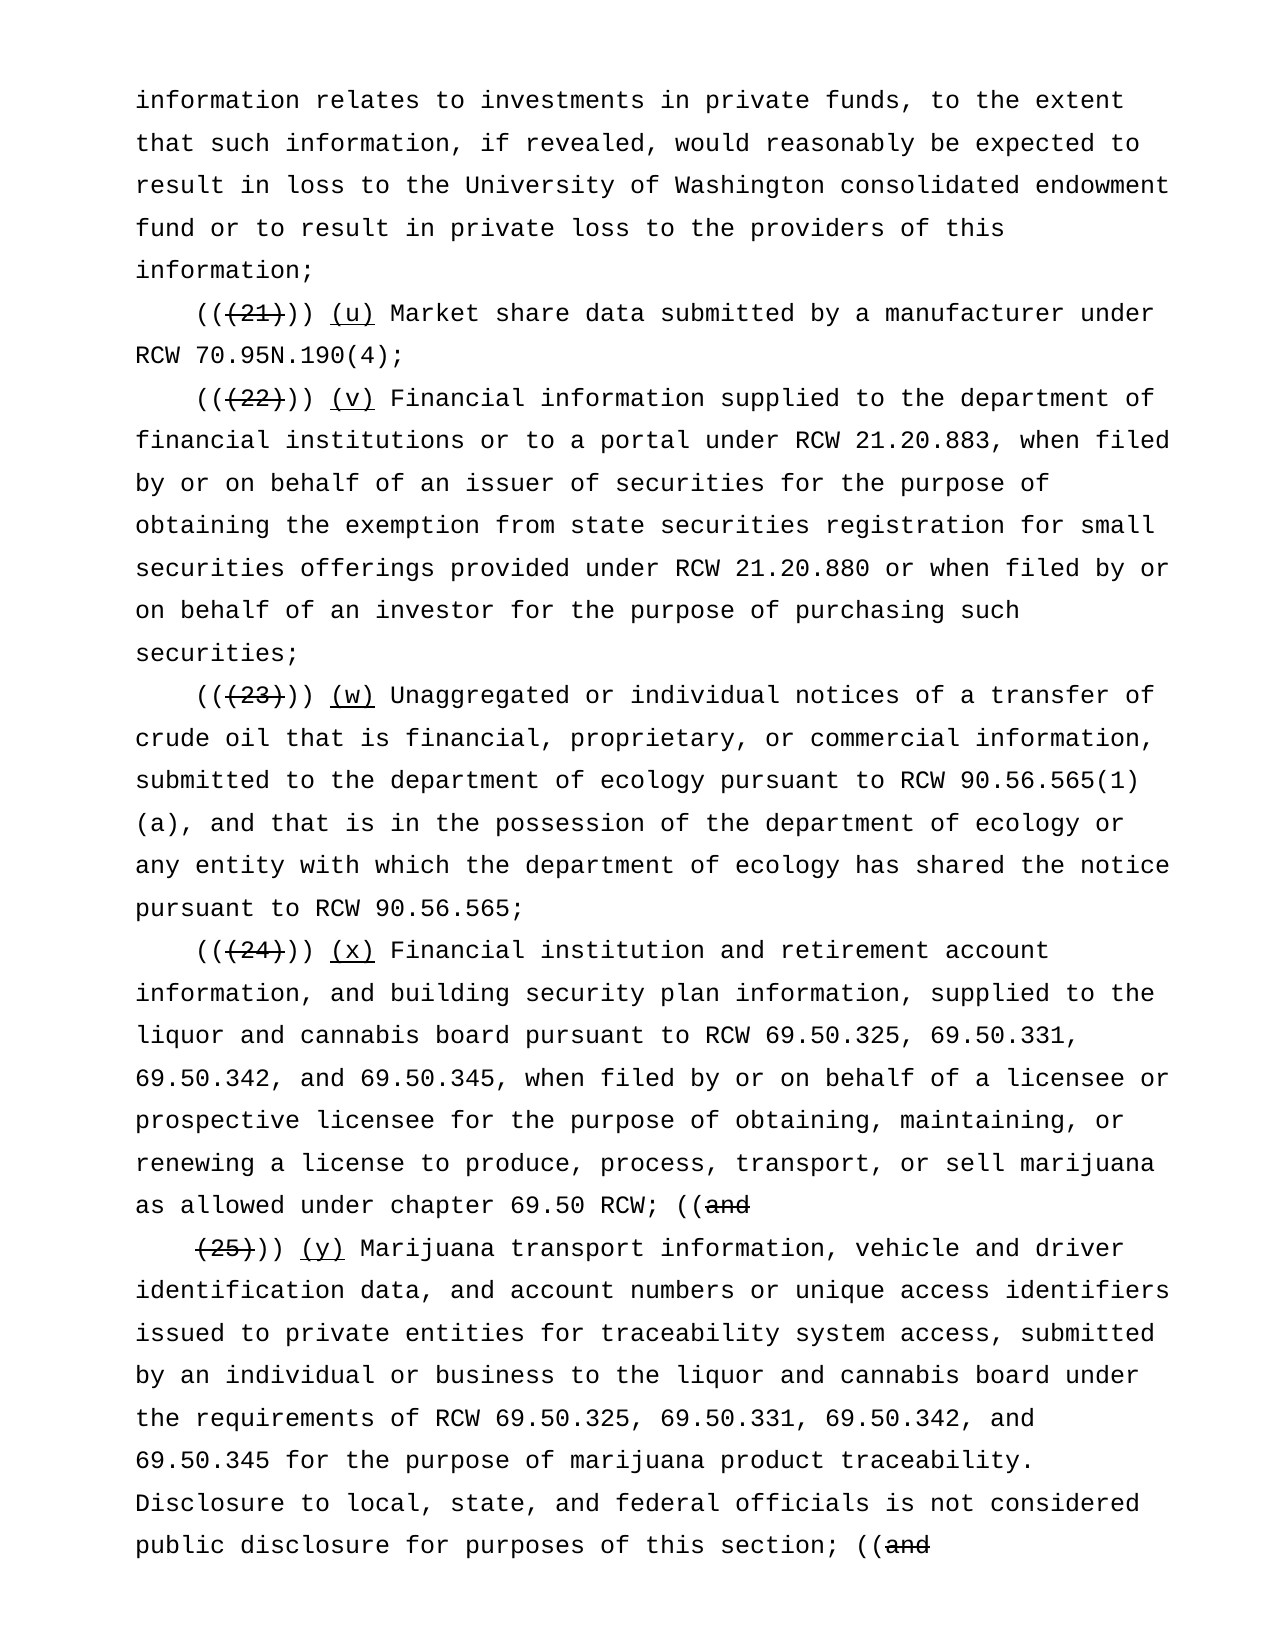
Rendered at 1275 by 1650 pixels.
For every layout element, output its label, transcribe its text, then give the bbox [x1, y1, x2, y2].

text (((23))) (w) Unaggregated or individual notices of a transfer of crude oil that is financial, proprietary, or commercial information, submitted to the department of ecology pursuant to RCW 90.56.565(1)(a), and that is in the possession of the department of ecology or any entity with which the department of ecology has shared the notice pursuant to RCW 90.56.565; [135, 670, 1170, 925]
text (25))) (y) Marijuana transport information, vehicle and driver identification data, and account numbers or unique access identifiers issued to private entities for traceability system access, submitted by an individual or business to the liquor and cannabis board under the requirements of RCW 69.50.325, 69.50.331, 69.50.342, and 69.50.345 for the purpose of marijuana product traceability. Disclosure to local, state, and federal officials is not considered public disclosure for purposes of this section; ((and [135, 1222, 1170, 1562]
text (((21))) (u) Market share data submitted by a manufacturer under RCW 70.95N.190(4); [135, 287, 1170, 372]
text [135, 75, 1170, 287]
text (((24))) (x) Financial institution and retirement account information, and building security plan information, supplied to the liquor and cannabis board pursuant to RCW 69.50.325, 69.50.331, 69.50.342, and 69.50.345, when filed by or on behalf of a licensee or prospective licensee for the purpose of obtaining, maintaining, or renewing a license to produce, process, transport, or sell marijuana as allowed under chapter 69.50 RCW; ((and [135, 925, 1170, 1222]
text (((22))) (v) Financial information supplied to the department of financial institutions or to a portal under RCW 21.20.883, when filed by or on behalf of an issuer of securities for the purpose of obtaining the exemption from state securities registration for small securities offerings provided under RCW 21.20.880 or when filed by or on behalf of an investor for the purpose of purchasing such securities; [135, 372, 1170, 670]
